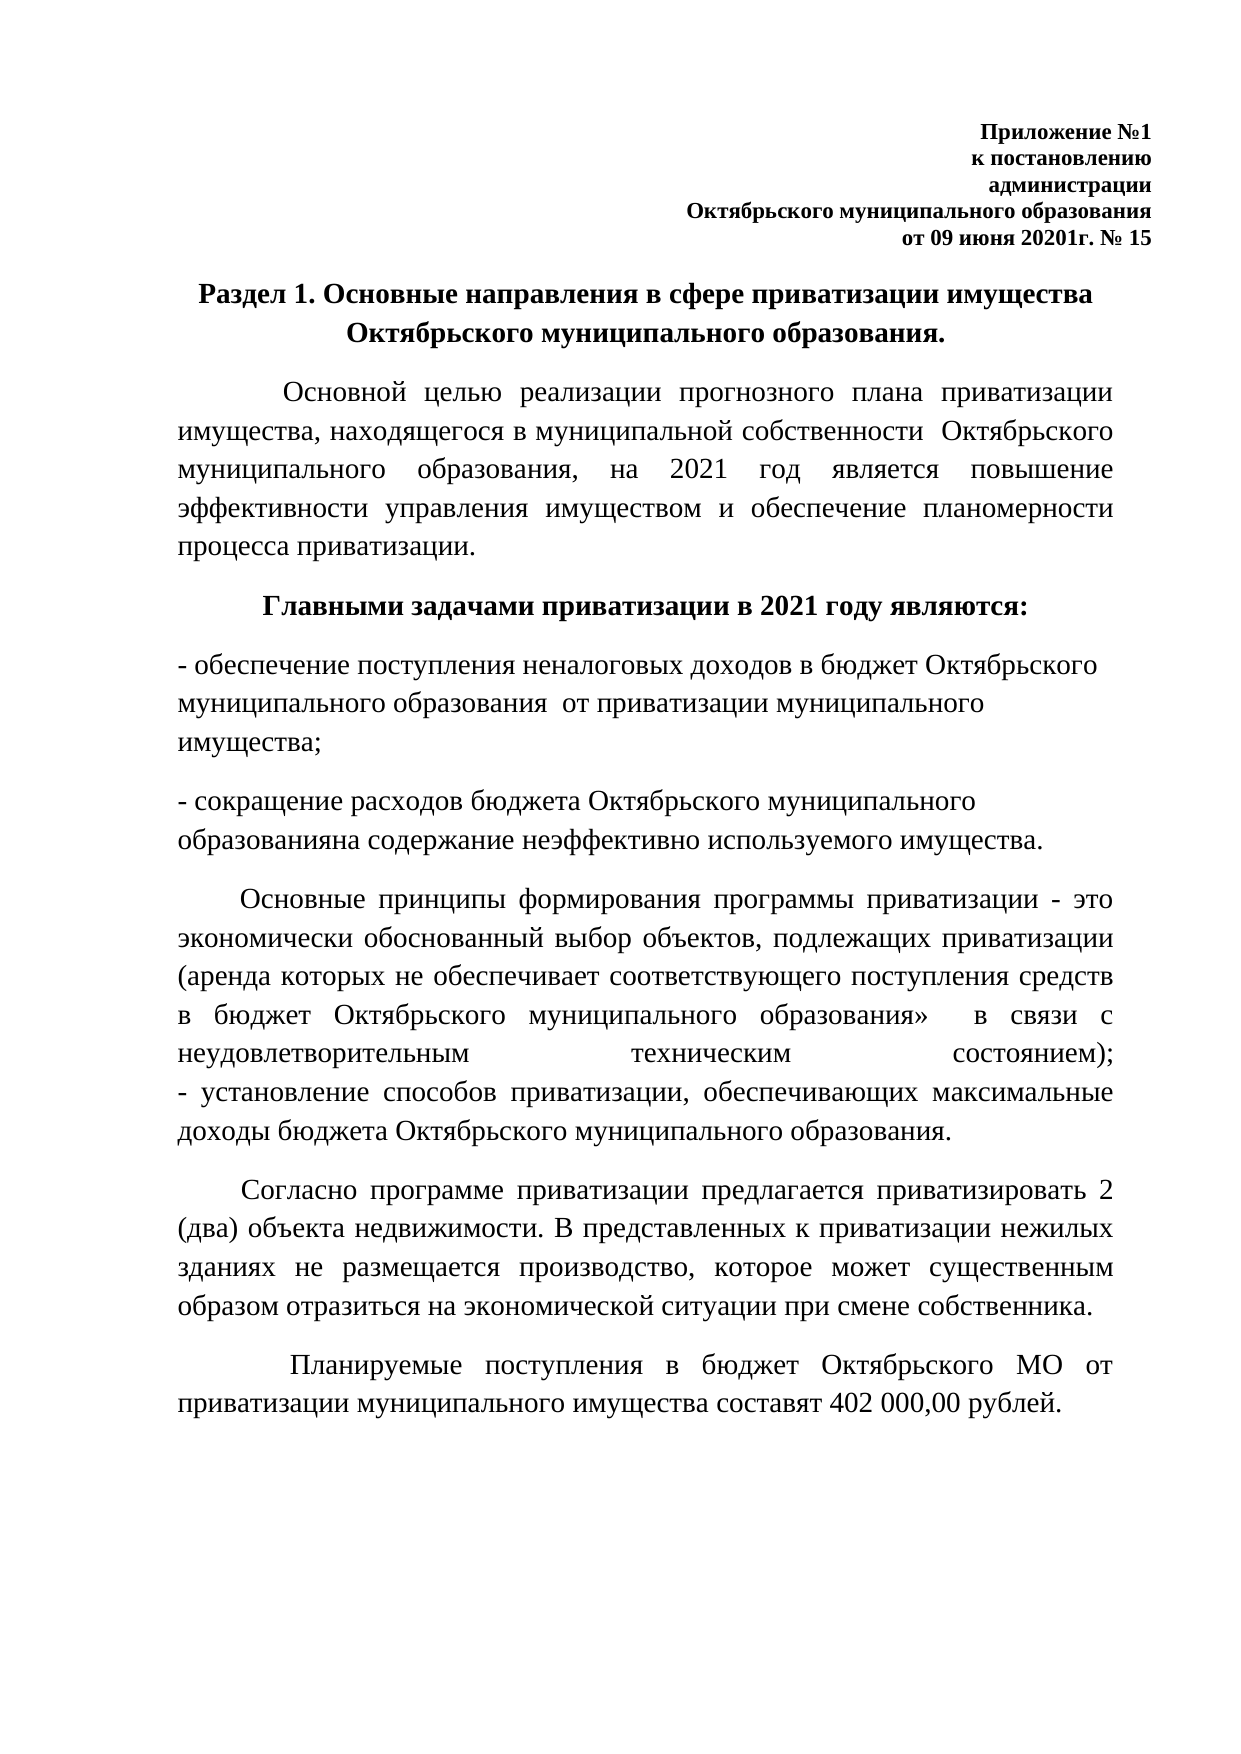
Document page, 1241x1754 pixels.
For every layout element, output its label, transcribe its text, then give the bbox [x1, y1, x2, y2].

text Октябрьского муниципального образования [177, 197, 1152, 223]
text Согласно программе приватизации предлагается приватизировать 2 (два) объекта недвижимости. В представленных к приватизации нежилых зданиях не размещается производство, которое может существенным образом отразиться на экономической ситуации при смене собственника. [177, 1172, 1114, 1321]
text от 09 июня 20201г. № 15 [177, 223, 1152, 250]
text Раздел 1. Основные направления в сфере приватизации имущества Октябрьского муниципального образования. [177, 276, 1114, 348]
text - обеспечение поступления неналоговых доходов в бюджет Октябрьского муниципального образования от приватизации муниципального имущества; [177, 647, 1114, 758]
text Планируемые поступления в бюджет Октябрьского МО от приватизации муниципального имущества составят 402 000,00 рублей. [177, 1347, 1114, 1419]
text Основной целью реализации прогнозного плана приватизации имущества, находящегося в муниципальной собственности Октябрьского муниципального образования, на 2021 год является повышение эффективности управления имуществом и обеспечение планомерности процесса приватизации. [177, 374, 1114, 562]
text Приложение №1 к постановлению [177, 118, 1152, 171]
text - сокращение расходов бюджета Октябрьского муниципального образованияна содержание неэффективно используемого имущества. [177, 783, 1114, 856]
text Главными задачами приватизации в 2021 году являются: [177, 588, 1114, 621]
text Основные принципы формирования программы приватизации - это экономически обоснованный выбор объектов, подлежащих приватизации (аренда которых не обеспечивает соответствующего поступления средств в бюджет Октябрьского муниципального образования» в связи с неудовлетворительным техническим состоянием); - установление способов приватизации, обеспечивающих максимальные доходы бюджета Октябрьского муниципального образования. [177, 881, 1114, 1146]
text администрации [177, 171, 1152, 197]
